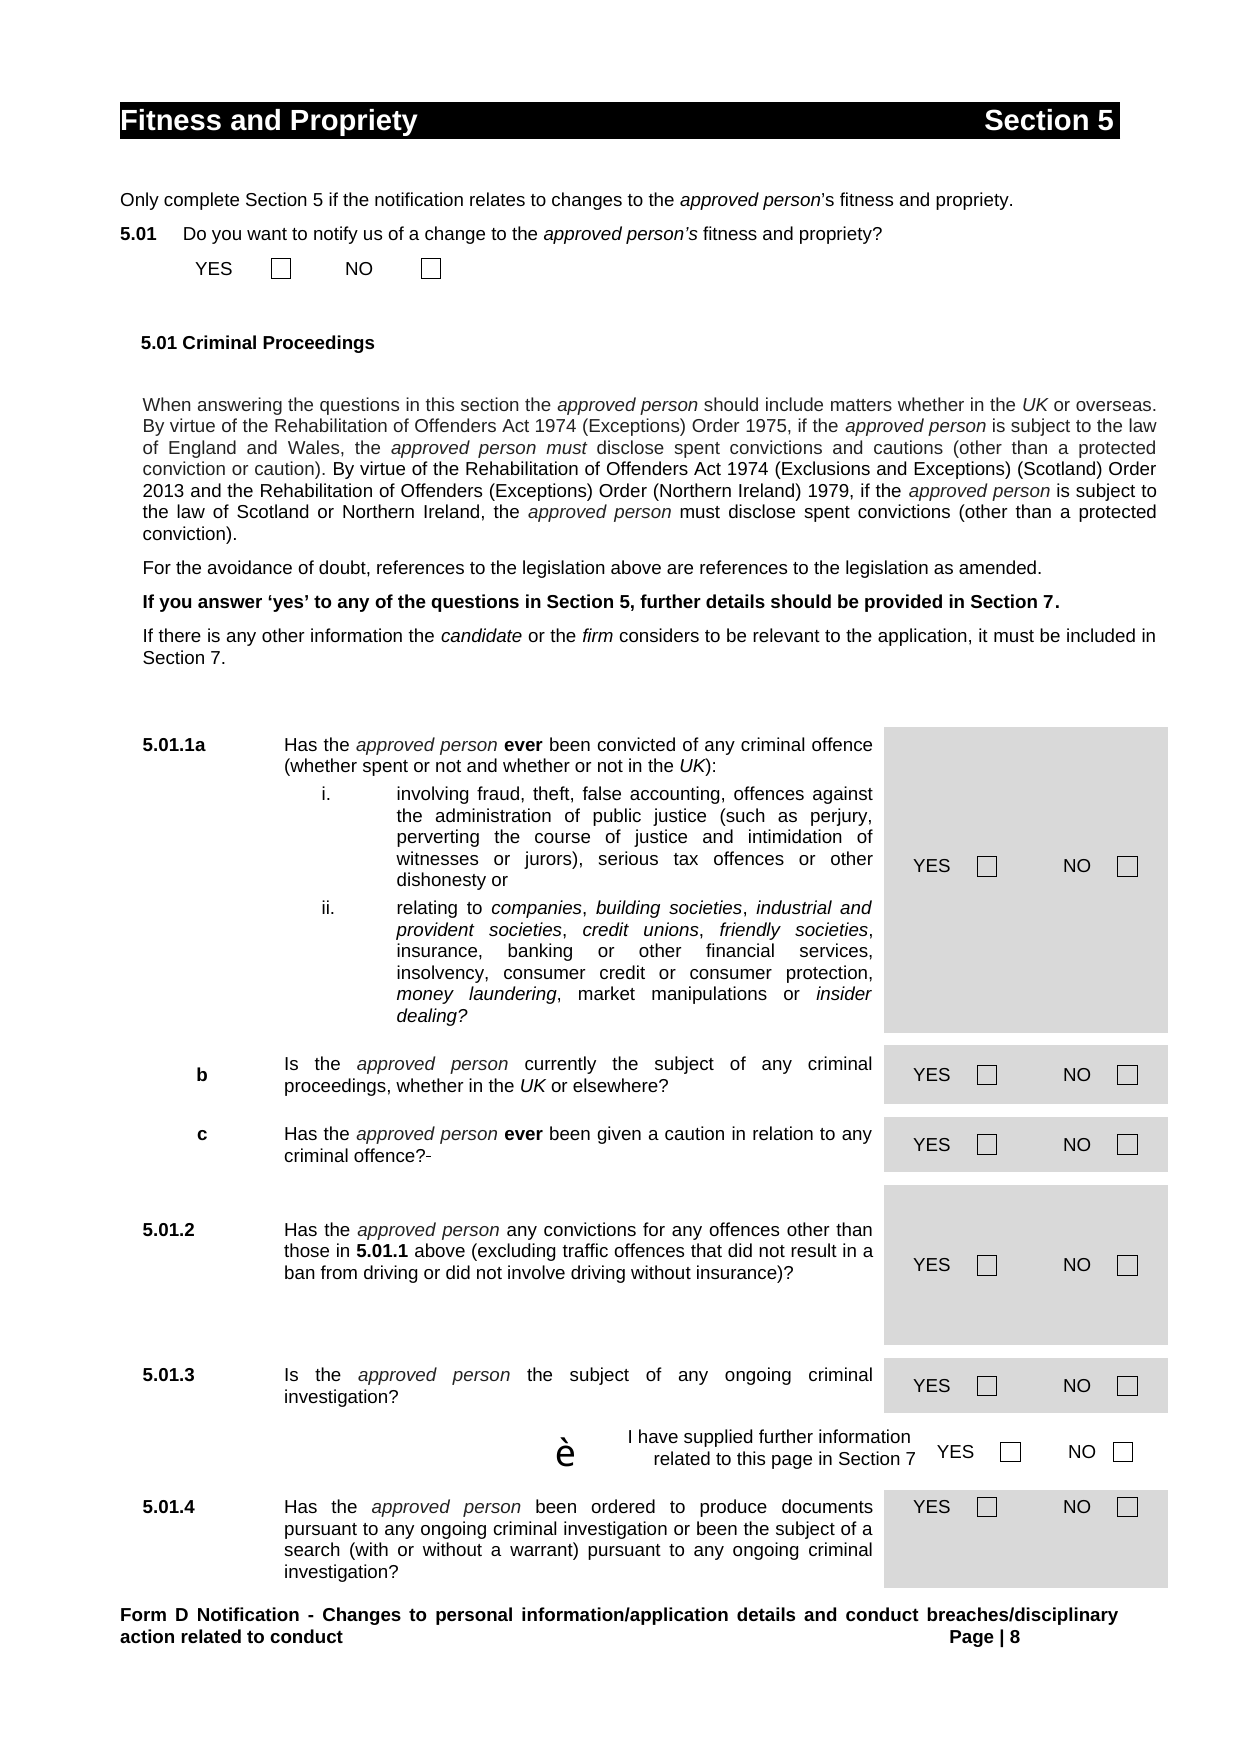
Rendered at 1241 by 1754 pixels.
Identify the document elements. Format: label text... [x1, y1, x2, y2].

table_cell YES NO [884, 1358, 1168, 1413]
table_cell 5.01.3 [131, 1358, 273, 1413]
table_cell Is the approved person currently the subject of any criminal proceedings, whether in the UK or elsewhere? [273, 1045, 884, 1104]
table_cell Has the approved person ever been given a caution in relation to any criminal offence? [273, 1117, 884, 1172]
table_header YES NO [927, 1414, 1161, 1489]
table_cell YES NO [884, 1045, 1168, 1104]
table_header è [120, 1414, 587, 1489]
table_cell Has the approved person ever been convicted of any criminal offence (whether spent or not and whether or not in the UK): involving fraud, theft, false accounting, offences against the administration of public justice (such as perjury, perverting the course of justice and intimidation of witnesses or jurors), serious tax offences or other dishonesty or relating to companies, building societies, industrial and provident societies, credit unions, friendly societies, insurance, banking or other financial services, insolvency, consumer credit or consumer protection, money laundering, market manipulations or insider dealing? [273, 727, 884, 1033]
text Fitness and Propriety Section 5 [120, 102, 1120, 138]
table_cell 5.01.2 [131, 1185, 273, 1345]
table_cell YES NO [884, 1185, 1168, 1345]
text Only complete Section 5 if the notification relates to changes to the approved person’s fitness and propriety. [120, 189, 1120, 211]
table_cell Is the approved person the subject of any ongoing criminal investigation? [273, 1358, 884, 1413]
table_cell 5.01.1 a [131, 727, 273, 1033]
table_cell b [131, 1045, 273, 1104]
table_header 5.01.4 [131, 1490, 273, 1588]
table_header YES NO [884, 1490, 1168, 1588]
text 5.01 Do you want to notify us of a change to the approved person’s fitness and propriety? [120, 223, 1120, 245]
table_cell c [131, 1117, 273, 1172]
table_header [273, 1490, 884, 1588]
table_header I have supplied further information related to this page in Section 7 [587, 1414, 927, 1489]
table_cell YES NO [884, 727, 1168, 1033]
table_header 5.01 Criminal Proceedings When answering the questions in this section the approved person should include matters whether in the UK or overseas. By virtue of the Rehabilitation of Offenders Act 1974 (Exceptions) Order 1975, if the approved person is subject to the law of England and Wales, the approved person must disclose spent convictions and cautions (other than a protected conviction or caution). By virtue of the Rehabilitation of Offenders Act 1974 (Exclusions and Exceptions) (Scotland) Order 2013 and the Rehabilitation of Offenders (Exceptions) Order (Northern Ireland) 1979, if the approved person is subject to the law of Scotland or Northern Ireland, the approved person must disclose spent convictions (other than a protected conviction). For the avoidance of doubt, references to the legislation above are references to the legislation as amended. If you answer ‘yes’ to any of the questions in Section 5, further details should be provided in Section 7. If there is any other information the candidate or the firm considers to be relevant to the application, it must be included in Section 7. [131, 325, 1168, 715]
table_cell Has the approved person any convictions for any offences other than those in 5.01.1 above (excluding traffic offences that did not result in a ban from driving or did not involve driving without insurance)? [273, 1185, 884, 1345]
text YES NO [195, 257, 1120, 279]
table_cell YES NO [884, 1117, 1168, 1172]
